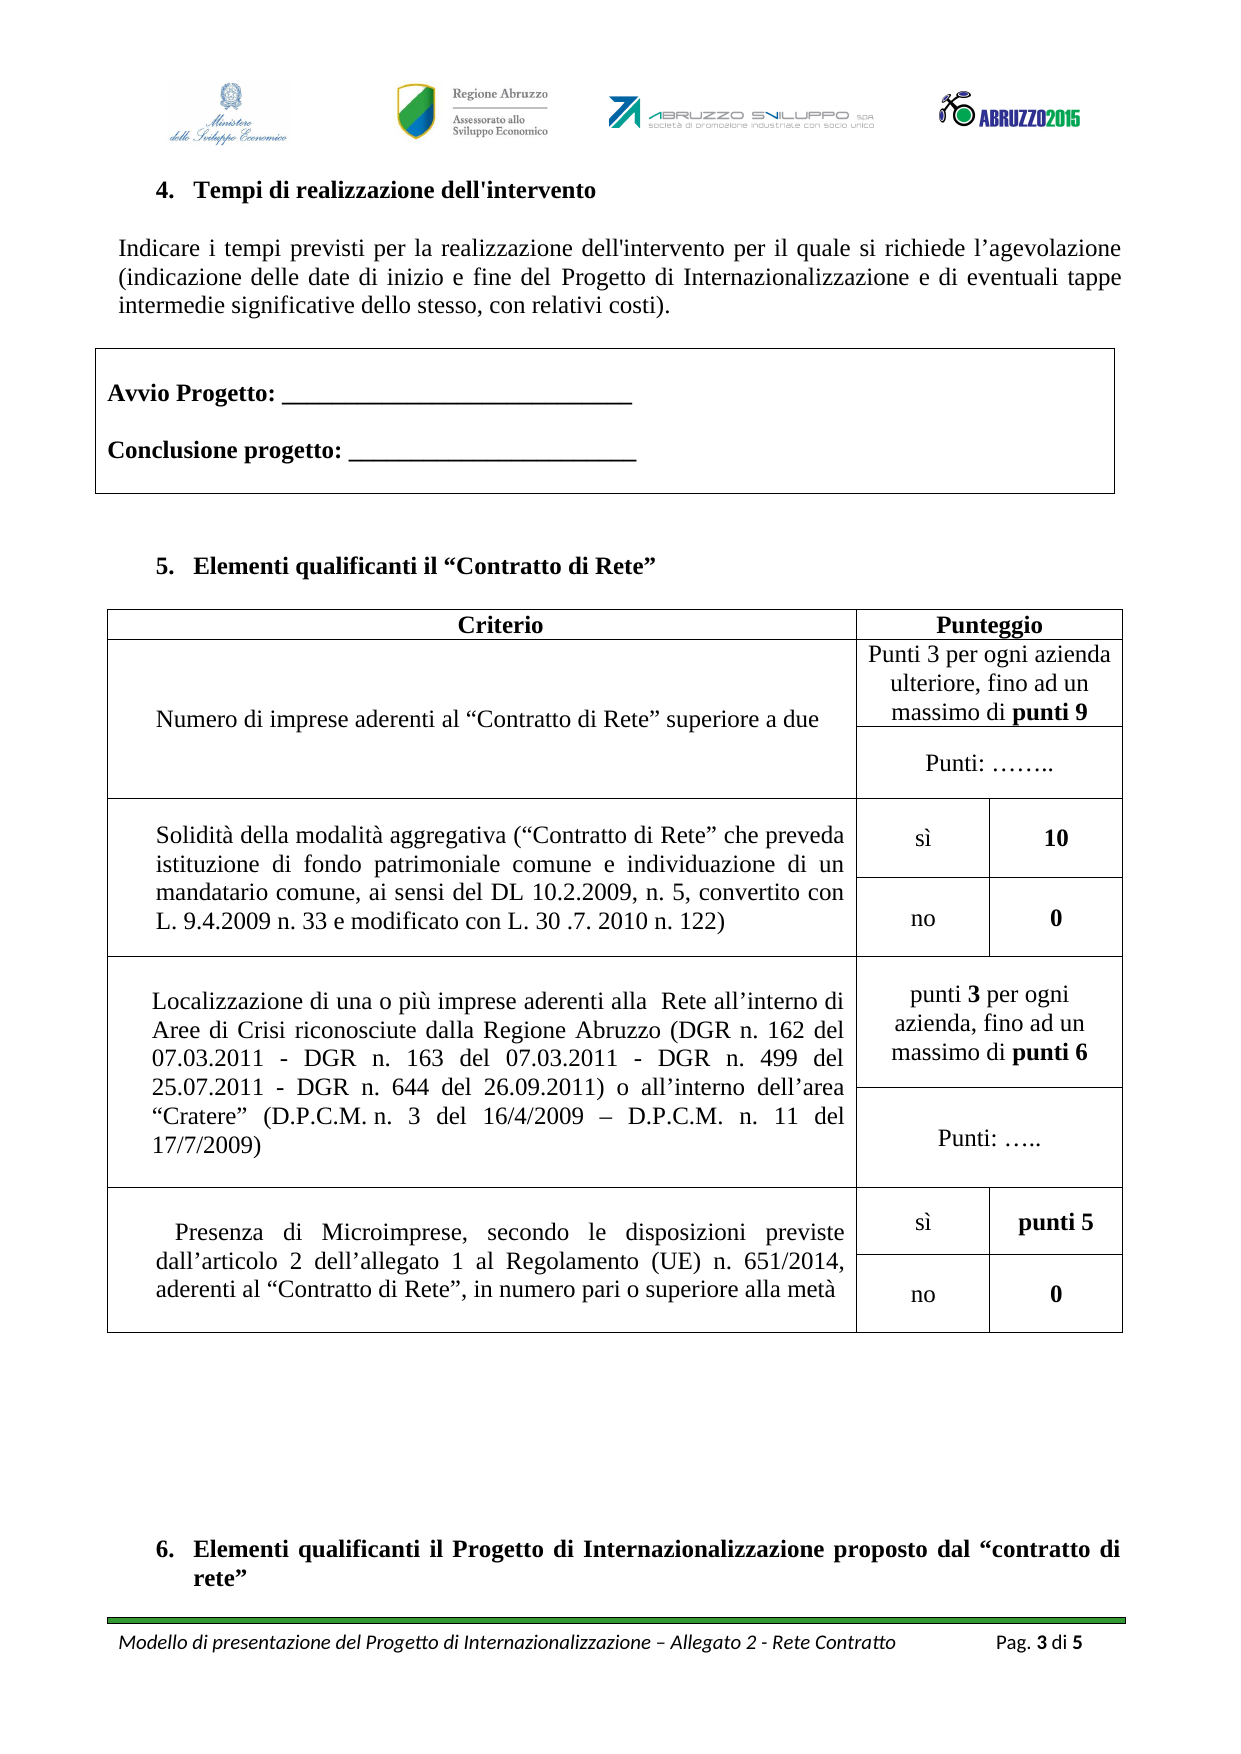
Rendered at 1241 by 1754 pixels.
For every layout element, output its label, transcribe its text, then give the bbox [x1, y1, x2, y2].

table_cell no [857, 1255, 989, 1332]
table_header Avvio Progetto: ____________________________ Conclusione progetto: _______________________ [96, 349, 1114, 493]
picture [393, 81, 554, 143]
table_cell sì [857, 799, 989, 877]
table_cell Solidità della modalità aggregativa (“Contratto di Rete” che preveda istituzione di fondo patrimoniale comune e individuazione di un mandatario comune, ai sensi del DL 10.2.2009, n. 5, convertito con L. 9.4.2009 n. 33 e modificato con L. 30 .7. 2010 n. 122) [108, 799, 856, 956]
list Tempi di realizzazione dell'intervento [156, 175, 1122, 204]
text Indicare i tempi previsti per la realizzazione dell'intervento per il quale si richiede l’agevolazione (indicazione delle date di inizio e fine del Progetto di Internazionalizzazione e di eventuali tappe intermedie significative dello stesso, con relativi costi). [118, 233, 1122, 319]
table_cell Numero di imprese aderenti al “Contratto di Rete” superiore a due [108, 640, 856, 798]
picture [925, 85, 1094, 139]
table_cell 0 [990, 1255, 1122, 1332]
table_cell 0 [990, 878, 1122, 956]
list Elementi qualificanti il Progetto di Internazionalizzazione proposto dal “contratto di rete” [156, 1534, 1122, 1592]
table_cell no [857, 878, 989, 956]
table_cell Punti: ….. [857, 1088, 1122, 1187]
table_cell Punti 3 per ogni azienda ulteriore, fino ad un massimo di punti 9 [857, 640, 1122, 726]
table_cell Localizzazione di una o più imprese aderenti alla Rete all’interno di Aree di Crisi riconosciute dalla Regione Abruzzo (DGR n. 162 del 07.03.2011 - DGR n. 163 del 07.03.2011 - DGR n. 499 del 25.07.2011 - DGR n. 644 del 26.09.2011) o all’interno dell’area “Cratere” (D.P.C.M. n. 3 del 16/4/2009 – D.P.C.M. n. 11 del 17/7/2009) [108, 957, 856, 1187]
table_header Criterio [108, 610, 856, 638]
table_cell punti 3 per ogni azienda, fino ad un massimo di punti 6 [857, 957, 1122, 1087]
table_cell 10 [990, 799, 1122, 877]
table_cell sì [857, 1188, 989, 1254]
list Elementi qualificanti il “Contratto di Rete” [156, 551, 1122, 580]
table_cell Punti: …….. [857, 727, 1122, 798]
table_cell Presenza di Microimprese, secondo le disposizioni previste dall’articolo 2 dell’allegato 1 al Regolamento (UE) n. 651/2014, aderenti al “Contratto di Rete”, in numero pari o superiore alla metà [108, 1188, 856, 1332]
table_cell punti 5 [990, 1188, 1122, 1254]
table_header Punteggio [857, 610, 1122, 638]
